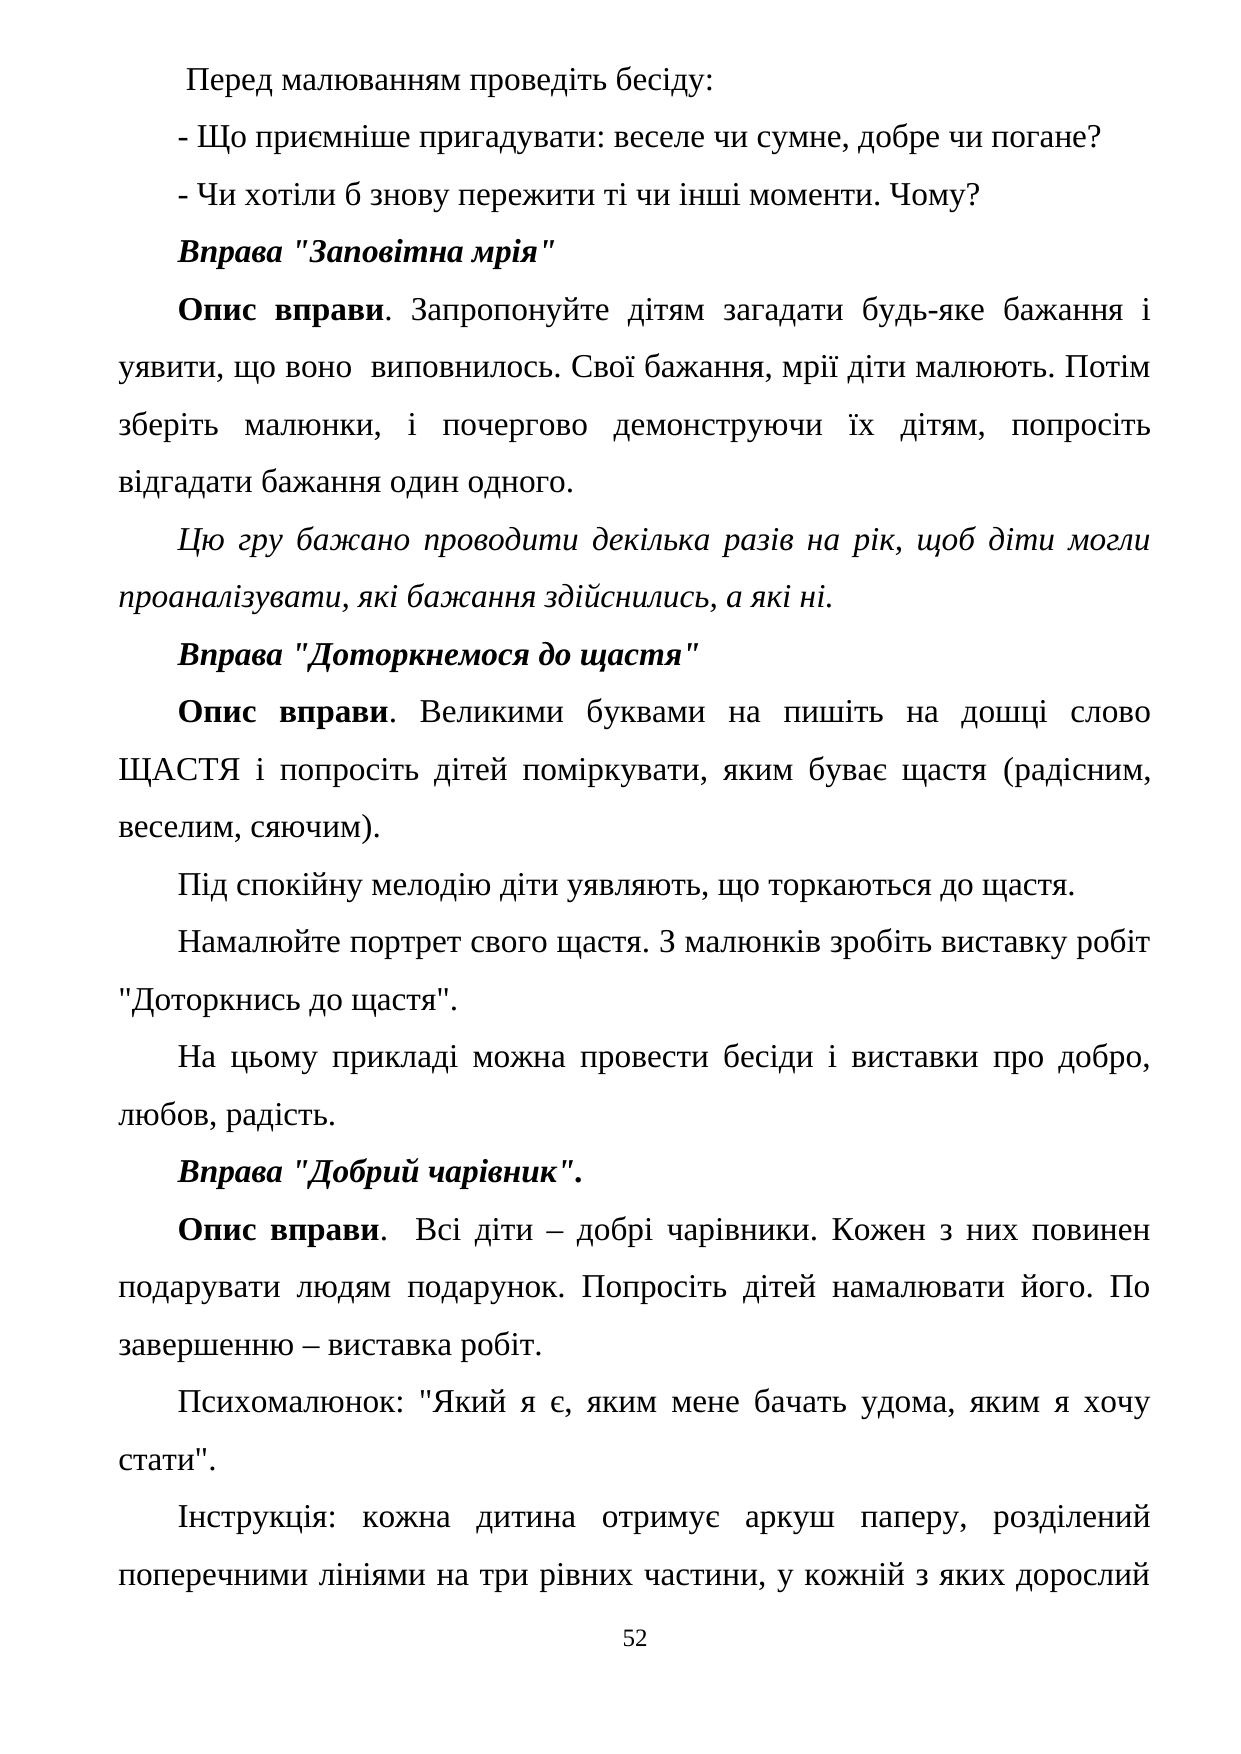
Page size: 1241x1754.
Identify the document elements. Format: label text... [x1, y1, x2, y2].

text На цьому прикладі можна провести бесіди і виставки про добро, любов, радість. [118, 1037, 1152, 1132]
text Намалюйте портрет свого щастя. З малюнків зробіть виставку робіт "Доторкнись до щастя". [118, 922, 1152, 1017]
text Вправа "Доторкнемося до щастя" [118, 634, 1152, 672]
text - Чи хотіли б знову пережити ті чи інші моменти. Чому? [118, 174, 1152, 212]
text Вправа "Добрий чарівник". [118, 1152, 1152, 1190]
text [118, 1497, 1152, 1592]
text Психомалюнок: "Який я є, яким мене бачать удома, яким я хочу стати". [118, 1382, 1152, 1477]
text Опис вправи. Всі діти – добрі чарівники. Кожен з них повинен подарувати людям подарунок. Попросіть дітей намалювати його. По завершенню – виставка робіт. [118, 1209, 1152, 1362]
text Під спокійну мелодію діти уявляють, що торкаються до щастя. [118, 864, 1152, 902]
text Опис вправи. Запропонуйте дітям загадати будь-яке бажання і уявити, що воно виповнилось. Свої бажання, мрії діти малюють. Потім зберіть малюнки, і почергово демонструючи їх дітям, попросіть відгадати бажання один одного. [118, 289, 1152, 500]
text Цю гру бажано проводити декілька разів на рік, щоб діти могли проаналізувати, які бажання здійснились, а які ні. [118, 519, 1152, 615]
text Опис вправи. Великими буквами на пишіть на дошці слово ЩАСТЯ і попросіть дітей поміркувати, яким буває щастя (радісним, веселим, сяючим). [118, 692, 1152, 845]
text - Що приємніше пригадувати: веселе чи сумне, добре чи погане? [118, 117, 1152, 155]
text Вправа "Заповітна мрія" [118, 232, 1152, 270]
text Перед малюванням проведіть бесіду: [118, 59, 1152, 97]
